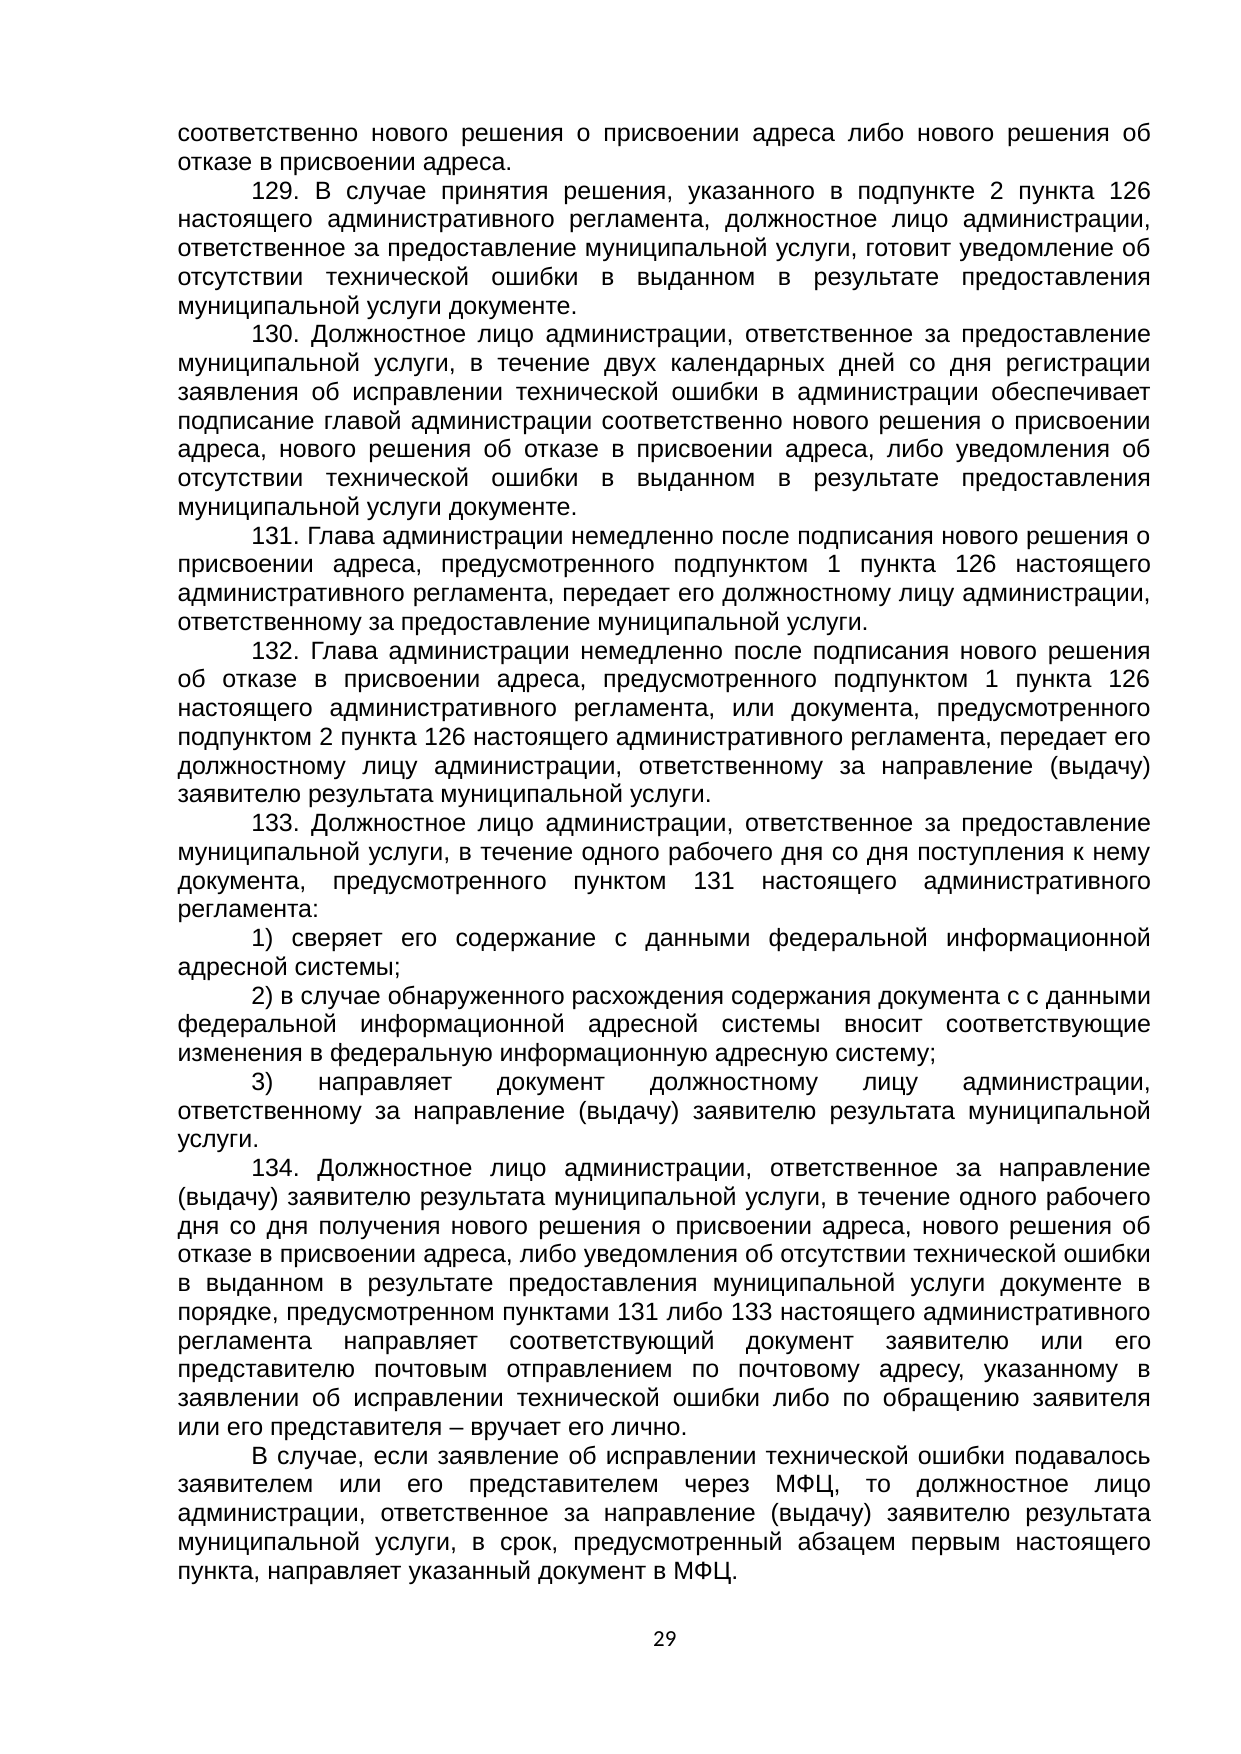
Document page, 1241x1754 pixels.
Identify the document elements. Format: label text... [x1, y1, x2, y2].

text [177, 118, 1152, 176]
text 134. Должностное лицо администрации, ответственное за направление (выдачу) заявителю результата муниципальной услуги, в течение одного рабочего дня со дня получения нового решения о присвоении адреса, нового решения об отказе в присвоении адреса, либо уведомления об отсутствии технической ошибки в выданном в результате предоставления муниципальной услуги документе в порядке, предусмотренном пунктами 131 либо 133 настоящего административного регламента направляет соответствующий документ заявителю или его представителю почтовым отправлением по почтовому адресу, указанному в заявлении об исправлении технической ошибки либо по обращению заявителя или его представителя – вручает его лично. [177, 1153, 1152, 1441]
text 132. Глава администрации немедленно после подписания нового решения об отказе в присвоении адреса, предусмотренного подпунктом 1 пункта 126 настоящего административного регламента, или документа, предусмотренного подпунктом 2 пункта 126 настоящего административного регламента, передает его должностному лицу администрации, ответственному за направление (выдачу) заявителю результата муниципальной услуги. [177, 636, 1152, 808]
text 131. Глава администрации немедленно после подписания нового решения о присвоении адреса, предусмотренного подпунктом 1 пункта 126 настоящего административного регламента, передает его должностному лицу администрации, ответственному за предоставление муниципальной услуги. [177, 521, 1152, 636]
text 3) направляет документ должностному лицу администрации, ответственному за направление (выдачу) заявителю результата муниципальной услуги. [177, 1067, 1152, 1153]
text 130. Должностное лицо администрации, ответственное за предоставление муниципальной услуги, в течение двух календарных дней со дня регистрации заявления об исправлении технической ошибки в администрации обеспечивает подписание главой администрации соответственно нового решения о присвоении адреса, нового решения об отказе в присвоении адреса, либо уведомления об отсутствии технической ошибки в выданном в результате предоставления муниципальной услуги документе. [177, 319, 1152, 521]
text В случае, если заявление об исправлении технической ошибки подавалось заявителем или его представителем через МФЦ, то должностное лицо администрации, ответственное за направление (выдачу) заявителю результата муниципальной услуги, в срок, предусмотренный абзацем первым настоящего пункта, направляет указанный документ в МФЦ. [177, 1441, 1152, 1584]
text 129. В случае принятия решения, указанного в подпункте 2 пункта 126 настоящего административного регламента, должностное лицо администрации, ответственное за предоставление муниципальной услуги, готовит уведомление об отсутствии технической ошибки в выданном в результате предоставления муниципальной услуги документе. [177, 176, 1152, 319]
text 2) в случае обнаруженного расхождения содержания документа с с данными федеральной информационной адресной системы вносит соответствующие изменения в федеральную информационную адресную систему; [177, 981, 1152, 1067]
text 133. Должностное лицо администрации, ответственное за предоставление муниципальной услуги, в течение одного рабочего дня со дня поступления к нему документа, предусмотренного пунктом 131 настоящего административного регламента: [177, 808, 1152, 923]
text 1) сверяет его содержание с данными федеральной информационной адресной системы; [177, 923, 1152, 981]
